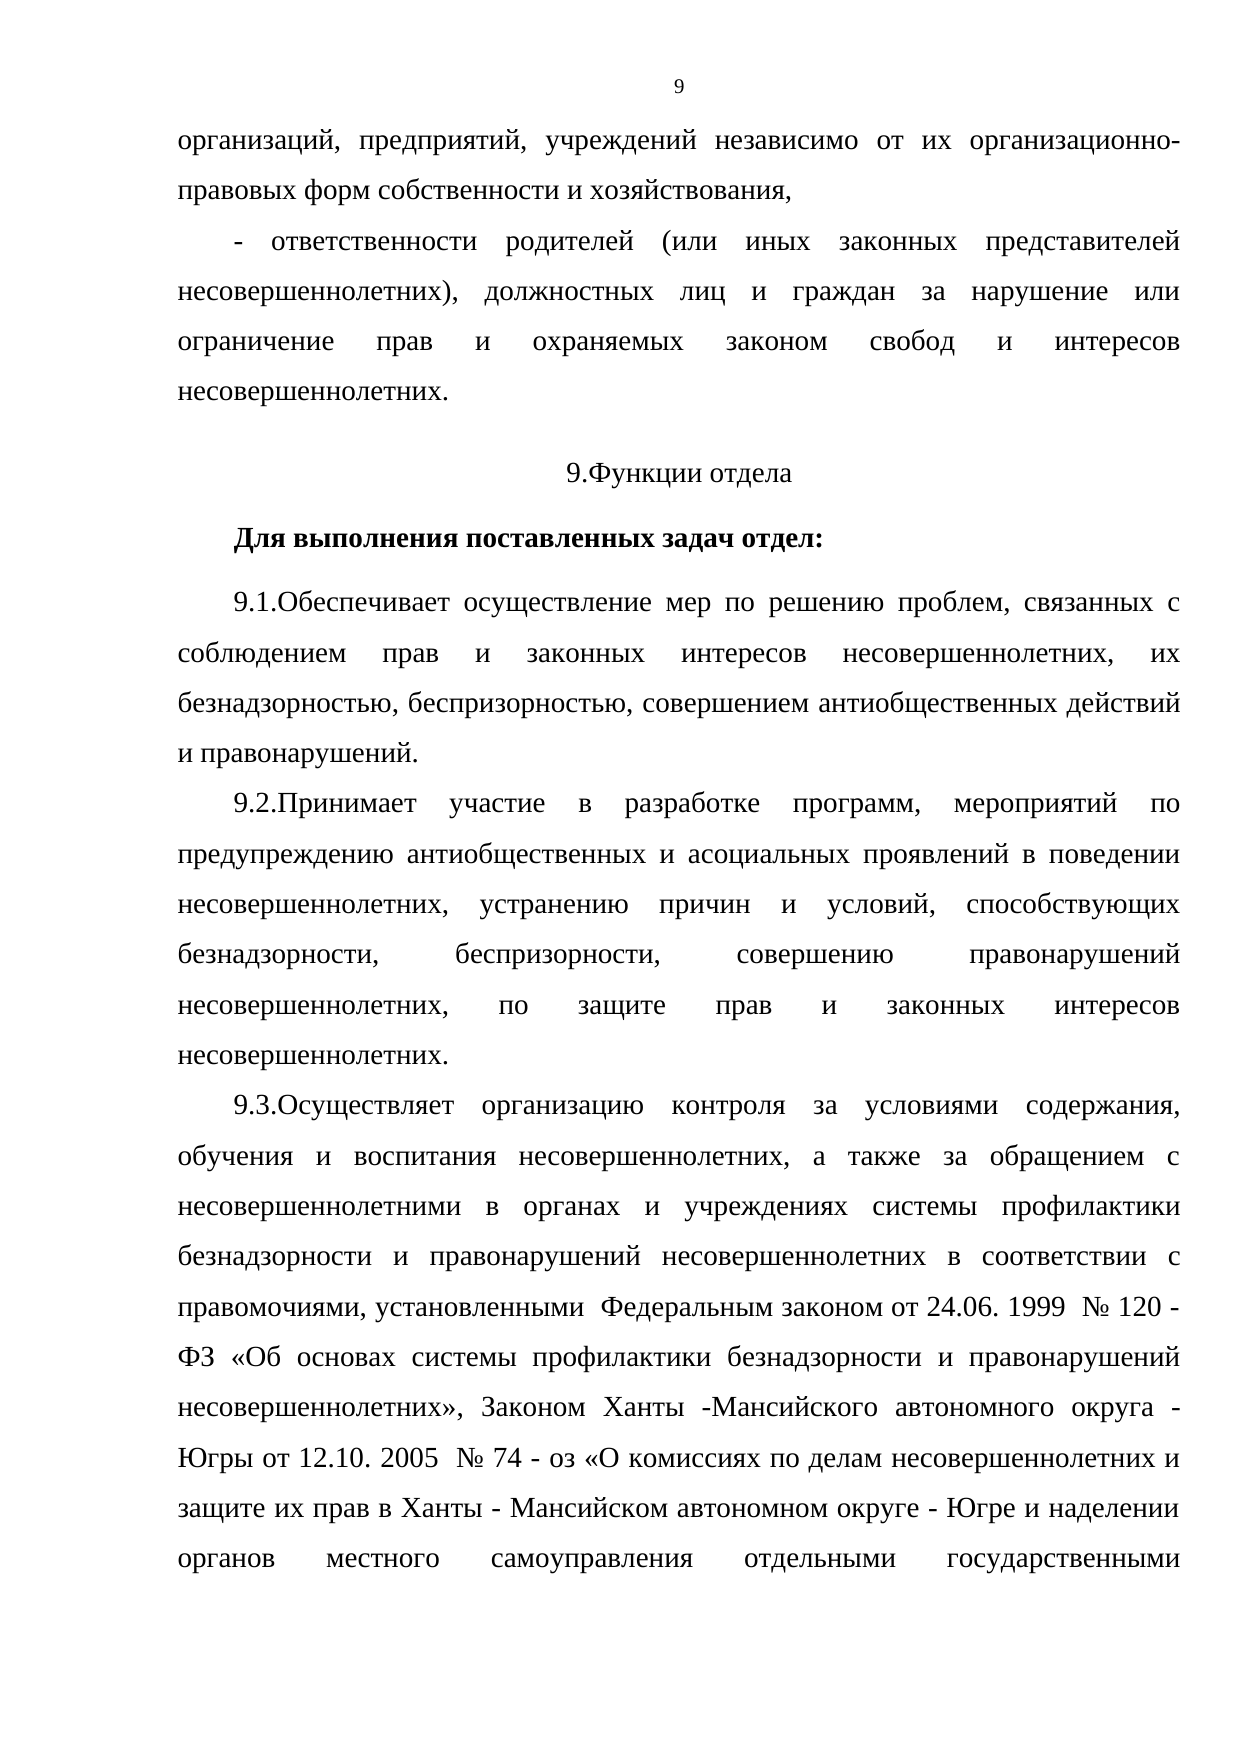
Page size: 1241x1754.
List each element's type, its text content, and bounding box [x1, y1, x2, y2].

text - ответственности родителей (или иных законных представителей несовершеннолетних), должностных лиц и граждан за нарушение или ограничение прав и охраняемых законом свобод и интересов несовершеннолетних. [177, 223, 1181, 407]
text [177, 122, 1181, 206]
text Для выполнения поставленных задач отдел: [177, 520, 1181, 553]
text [177, 1087, 1181, 1574]
text 9.1.Обеспечивает осуществление мер по решению проблем, связанных с соблюдением прав и законных интересов несовершеннолетних, их безнадзорностью, беспризорностью, совершением антиобщественных действий и правонарушений. [177, 584, 1181, 769]
text 9.2.Принимает участие в разработке программ, мероприятий по предупреждению антиобщественных и асоциальных проявлений в поведении несовершеннолетних, устранению причин и условий, способствующих безнадзорности, беспризорности, совершению правонарушений несовершеннолетних, по защите прав и законных интересов несовершеннолетних. [177, 786, 1181, 1071]
text 9.Функции отдела [177, 455, 1181, 488]
